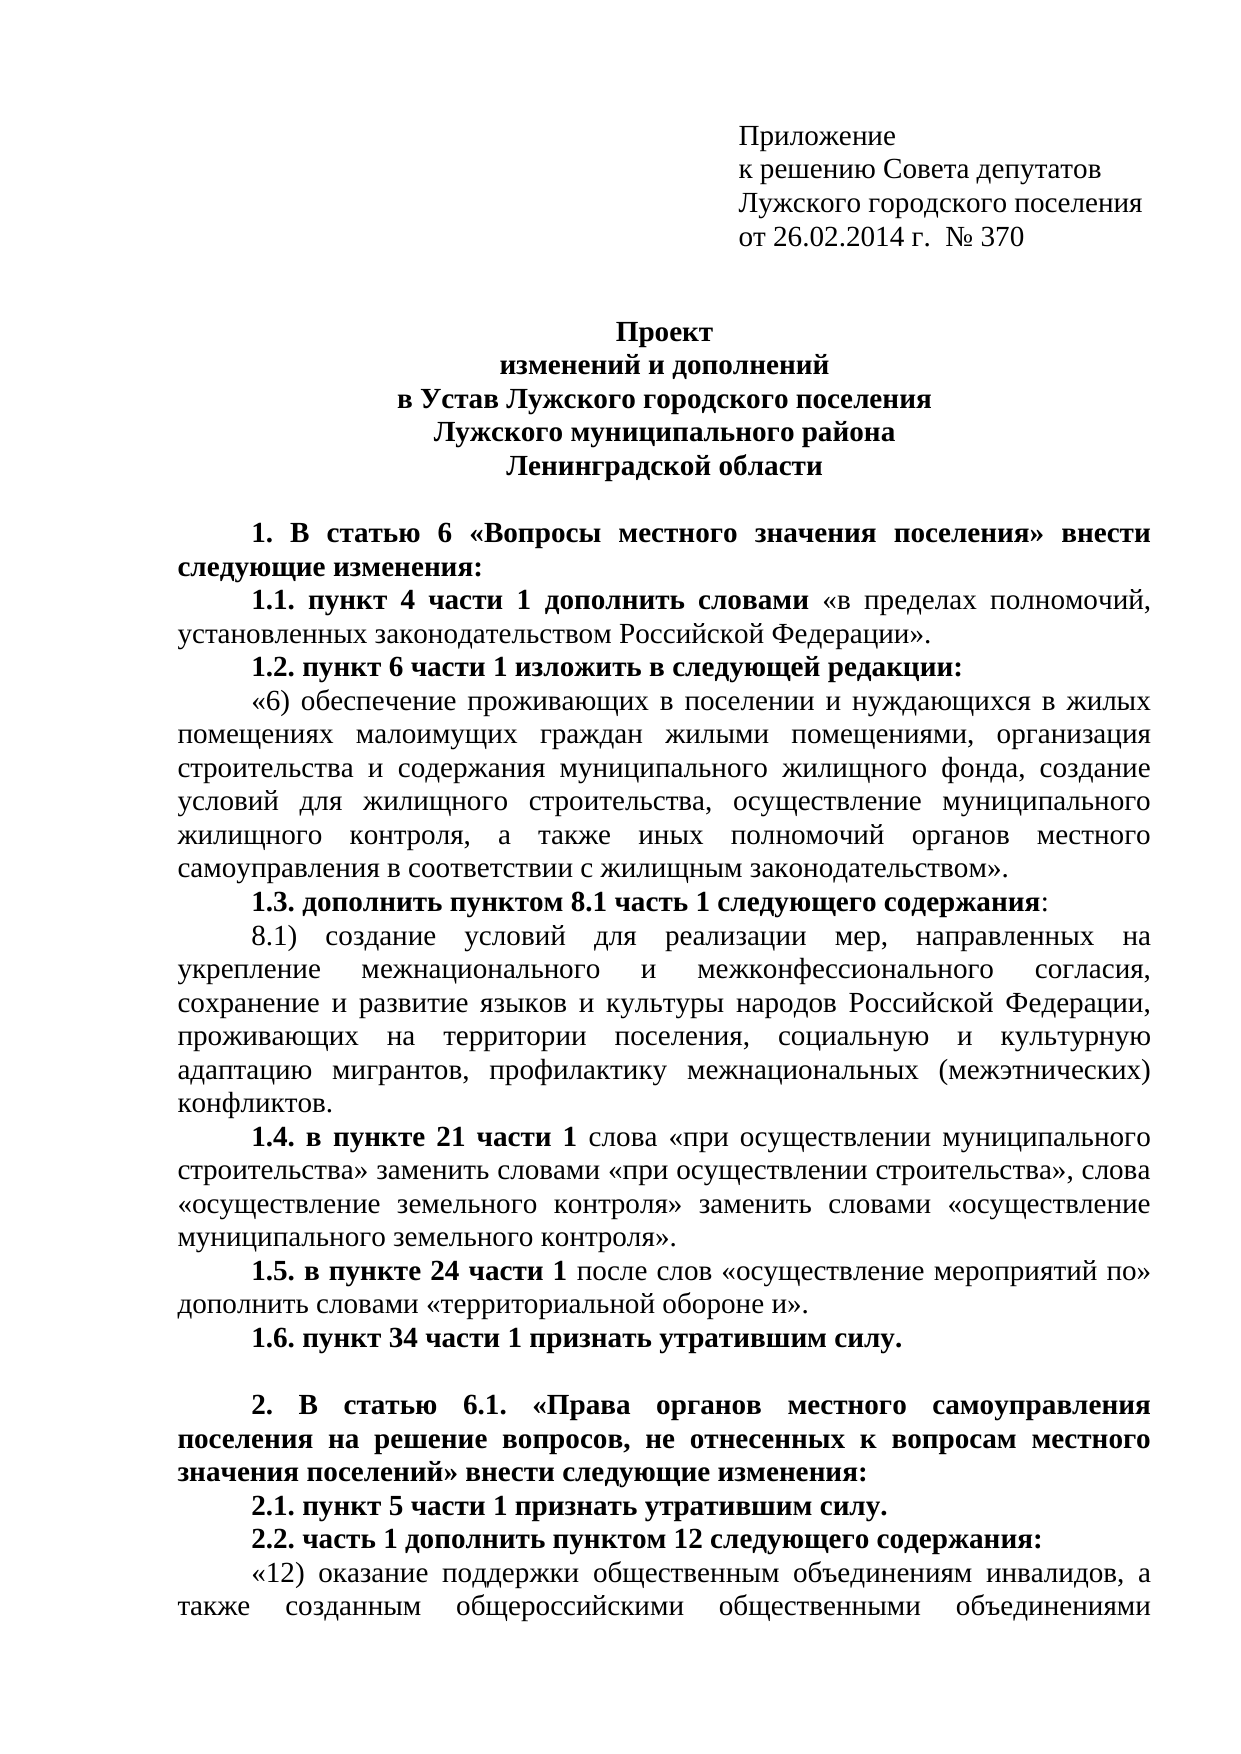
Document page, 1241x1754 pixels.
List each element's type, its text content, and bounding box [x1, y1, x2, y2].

text 1.5. в пункте 24 части 1 после слов «осуществление мероприятий по» дополнить словами «территориальной обороне и». [177, 1253, 1152, 1320]
text 1.2. пункт 6 части 1 изложить в следующей редакции: [177, 649, 1152, 683]
text 1.4. в пункте 21 части 1 слова «при осуществлении муниципального строительства» заменить словами «при осуществлении строительства», слова «осуществление земельного контроля» заменить словами «осуществление муниципального земельного контроля». [177, 1119, 1152, 1253]
text 1. В статью 6 «Вопросы местного значения поселения» внести следующие изменения: [177, 515, 1152, 582]
text 2. В статью 6.1. «Права органов местного самоуправления поселения на решение вопросов, не отнесенных к вопросам местного значения поселений» внести следующие изменения: [177, 1387, 1152, 1488]
text в Устав Лужского городского поселения [177, 381, 1152, 414]
text Лужского городского поселения [738, 185, 1152, 219]
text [177, 1555, 1152, 1622]
text Проект [177, 314, 1152, 347]
text 8.1) создание условий для реализации мер, направленных на укрепление межнационального и межконфессионального согласия, сохранение и развитие языков и культуры народов Российской Федерации, проживающих на территории поселения, социальную и культурную адаптацию мигрантов, профилактику межнациональных (межэтнических) конфликтов. [177, 918, 1152, 1119]
text Ленинградской области [177, 448, 1152, 482]
text изменений и дополнений [177, 347, 1152, 381]
text 1.1. пункт 4 части 1 дополнить словами «в пределах полномочий, установленных законодательством Российской Федерации». [177, 582, 1152, 649]
text 1.6. пункт 34 части 1 признать утратившим силу. [177, 1320, 1152, 1354]
text 2.1. пункт 5 части 1 признать утратившим силу. [177, 1488, 1152, 1521]
text к решению Совета депутатов [738, 152, 1152, 185]
text 1.3. дополнить пунктом 8.1 часть 1 следующего содержания: [177, 884, 1152, 918]
text «6) обеспечение проживающих в поселении и нуждающихся в жилых помещениях малоимущих граждан жилыми помещениями, организация строительства и содержания муниципального жилищного фонда, создание условий для жилищного строительства, осуществление муниципального жилищного контроля, а также иных полномочий органов местного самоуправления в соответствии с жилищным законодательством». [177, 683, 1152, 884]
text от 26.02.2014 г. № 370 [738, 219, 1152, 252]
text Приложение [738, 118, 1152, 152]
text 2.2. часть 1 дополнить пунктом 12 следующего содержания: [177, 1521, 1152, 1555]
text Лужского муниципального района [177, 414, 1152, 448]
